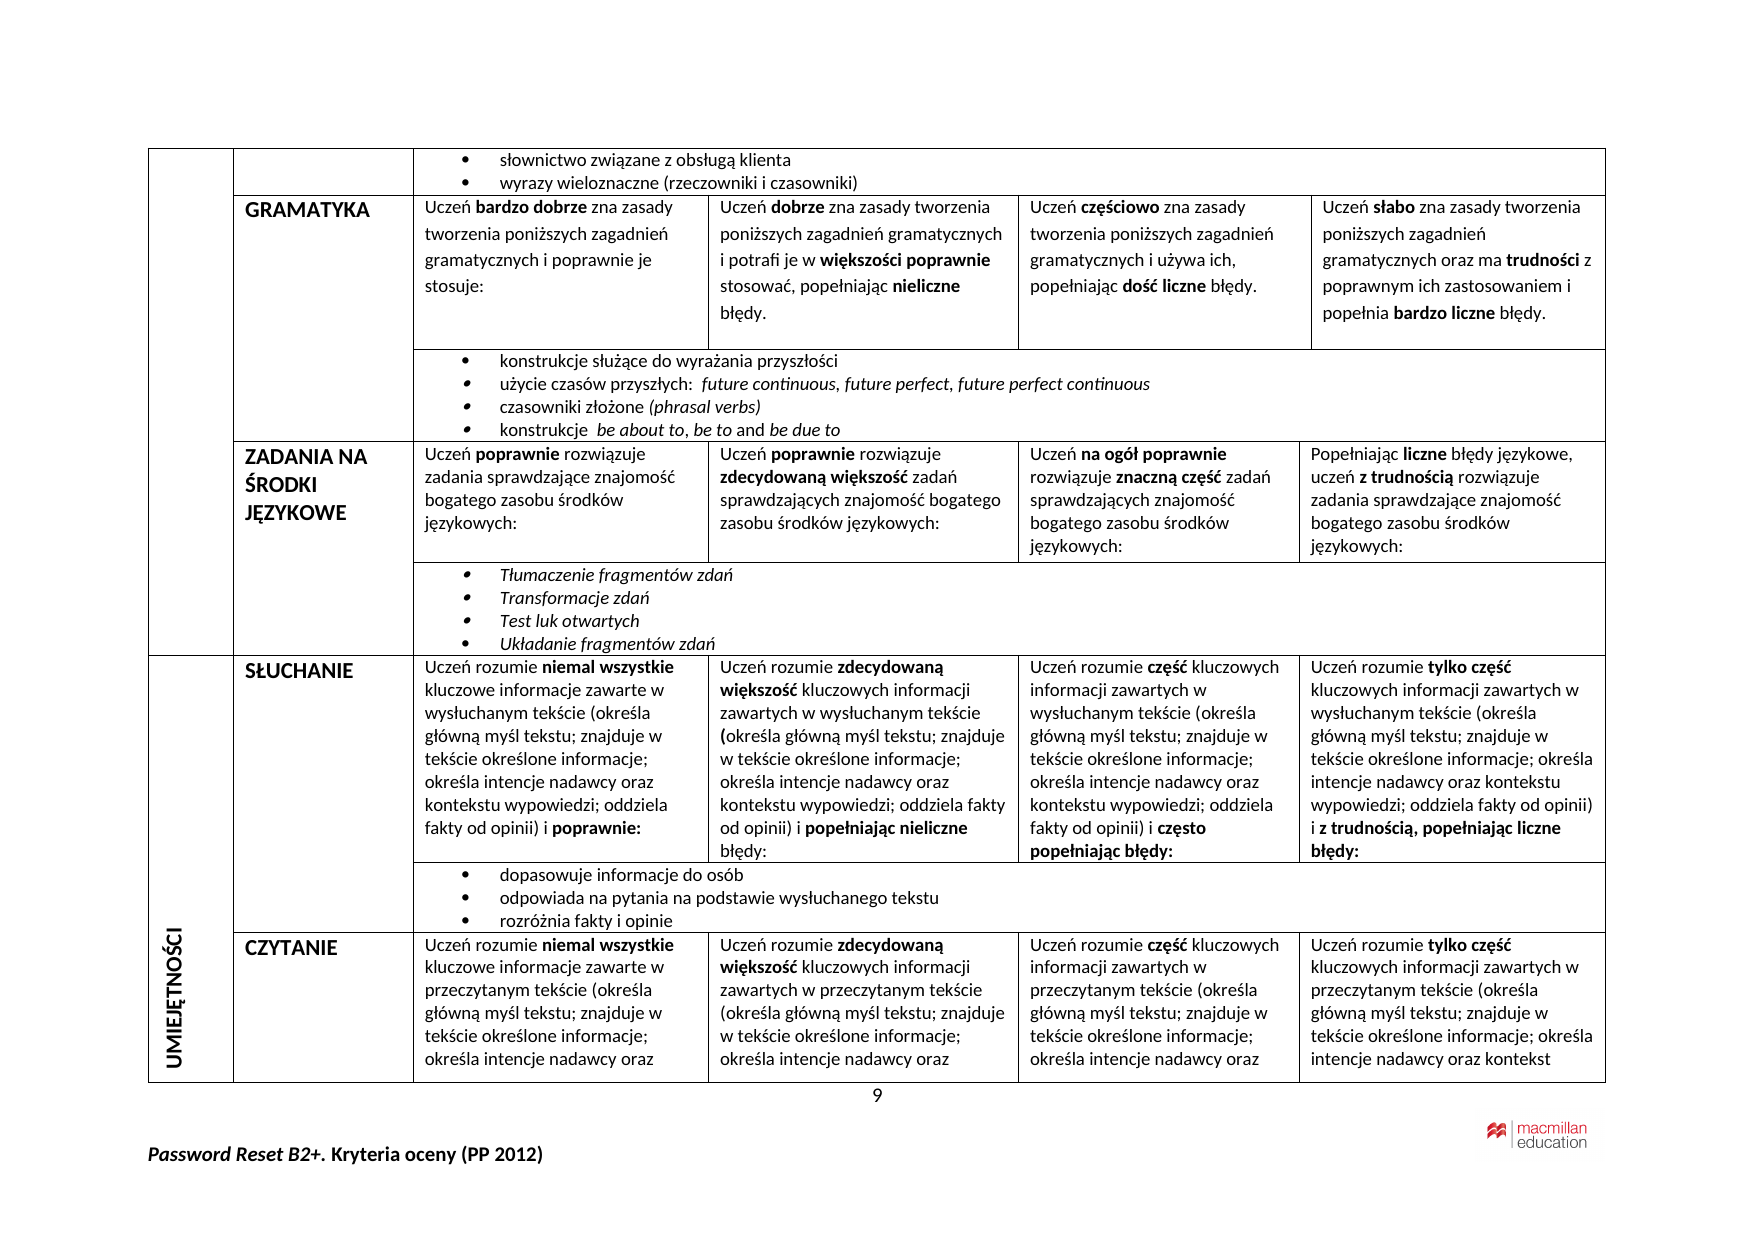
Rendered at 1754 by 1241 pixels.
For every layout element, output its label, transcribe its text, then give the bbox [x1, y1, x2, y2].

table_cell Tłumaczenie fragmentów zdań Transformacje zdań Test luk otwartych Układanie fragmentów zdań [414, 563, 1605, 655]
table_cell GRAMATYKA [234, 196, 413, 441]
table_cell Uczeń rozumie tylko część kluczowych informacji zawartych w wysłuchanym tekście (określa główną myśl tekstu; znajduje w tekście określone informacje; określa intencje nadawcy oraz kontekstu wypowiedzi; oddziela fakty od opinii) i z trudnością, popełniając liczne błędy: [1300, 656, 1605, 862]
table_cell SŁUCHANIE [234, 656, 413, 932]
table_cell Uczeń na ogół poprawnie rozwiązuje znaczną część zadań sprawdzających znajomość bogatego zasobu środków językowych: [1019, 442, 1299, 562]
table_cell Uczeń rozumie zdecydowaną większość kluczowych informacji zawartych w wysłuchanym tekście (określa główną myśl tekstu; znajduje w tekście określone informacje; określa intencje nadawcy oraz kontekstu wypowiedzi; oddziela fakty od opinii) i popełniając nieliczne błędy: [709, 656, 1018, 862]
table_cell Popełniając liczne błędy językowe, uczeń z trudnością rozwiązuje zadania sprawdzające znajomość bogatego zasobu środków językowych: [1300, 442, 1605, 562]
picture [1475, 1108, 1605, 1162]
table_cell Uczeń rozumie część kluczowych informacji zawartych w wysłuchanym tekście (określa główną myśl tekstu; znajduje w tekście określone informacje; określa intencje nadawcy oraz kontekstu wypowiedzi; oddziela fakty od opinii) i często popełniając błędy: [1019, 656, 1299, 862]
table_cell Uczeń częściowo zna zasady tworzenia poniższych zagadnień gramatycznych i używa ich, popełniając dość liczne błędy. [1019, 196, 1311, 348]
table_cell Uczeń poprawnie rozwiązuje zdecydowaną większość zadań sprawdzających znajomość bogatego zasobu środków językowych: [709, 442, 1018, 562]
table_cell konstrukcje służące do wyrażania przyszłości użycie czasów przyszłych: future continuous, future perfect, future perfect continuous czasowniki złożone (phrasal verbs) konstrukcje be about to, be to and be due to [414, 350, 1605, 441]
table_cell Uczeń poprawnie rozwiązuje zadania sprawdzające znajomość bogatego zasobu środków językowych: [414, 442, 708, 562]
table_cell CZYTANIE [234, 933, 413, 1082]
table_cell Uczeń rozumie niemal wszystkie kluczowe informacje zawarte w wysłuchanym tekście (określa główną myśl tekstu; znajduje w tekście określone informacje; określa intencje nadawcy oraz kontekstu wypowiedzi; oddziela fakty od opinii) i poprawnie: [414, 656, 708, 862]
table_cell Uczeń słabo zna zasady tworzenia poniższych zagadnień gramatycznych oraz ma trudności z poprawnym ich zastosowaniem i popełnia bardzo liczne błędy. [1312, 196, 1605, 348]
table_cell UMIEJĘTNOŚCI [149, 656, 233, 1082]
table_cell Uczeń bardzo dobrze zna zasady tworzenia poniższych zagadnień gramatycznych i poprawnie je stosuje: [414, 196, 708, 348]
table_cell ZADANIA NA ŚRODKI JĘZYKOWE [234, 442, 413, 655]
table_cell Uczeń dobrze zna zasady tworzenia poniższych zagadnień gramatycznych i potrafi je w większości poprawnie stosować, popełniając nieliczne błędy. [709, 196, 1018, 348]
table_cell dopasowuje informacje do osób odpowiada na pytania na podstawie wysłuchanego tekstu rozróżnia fakty i opinie [414, 863, 1605, 932]
